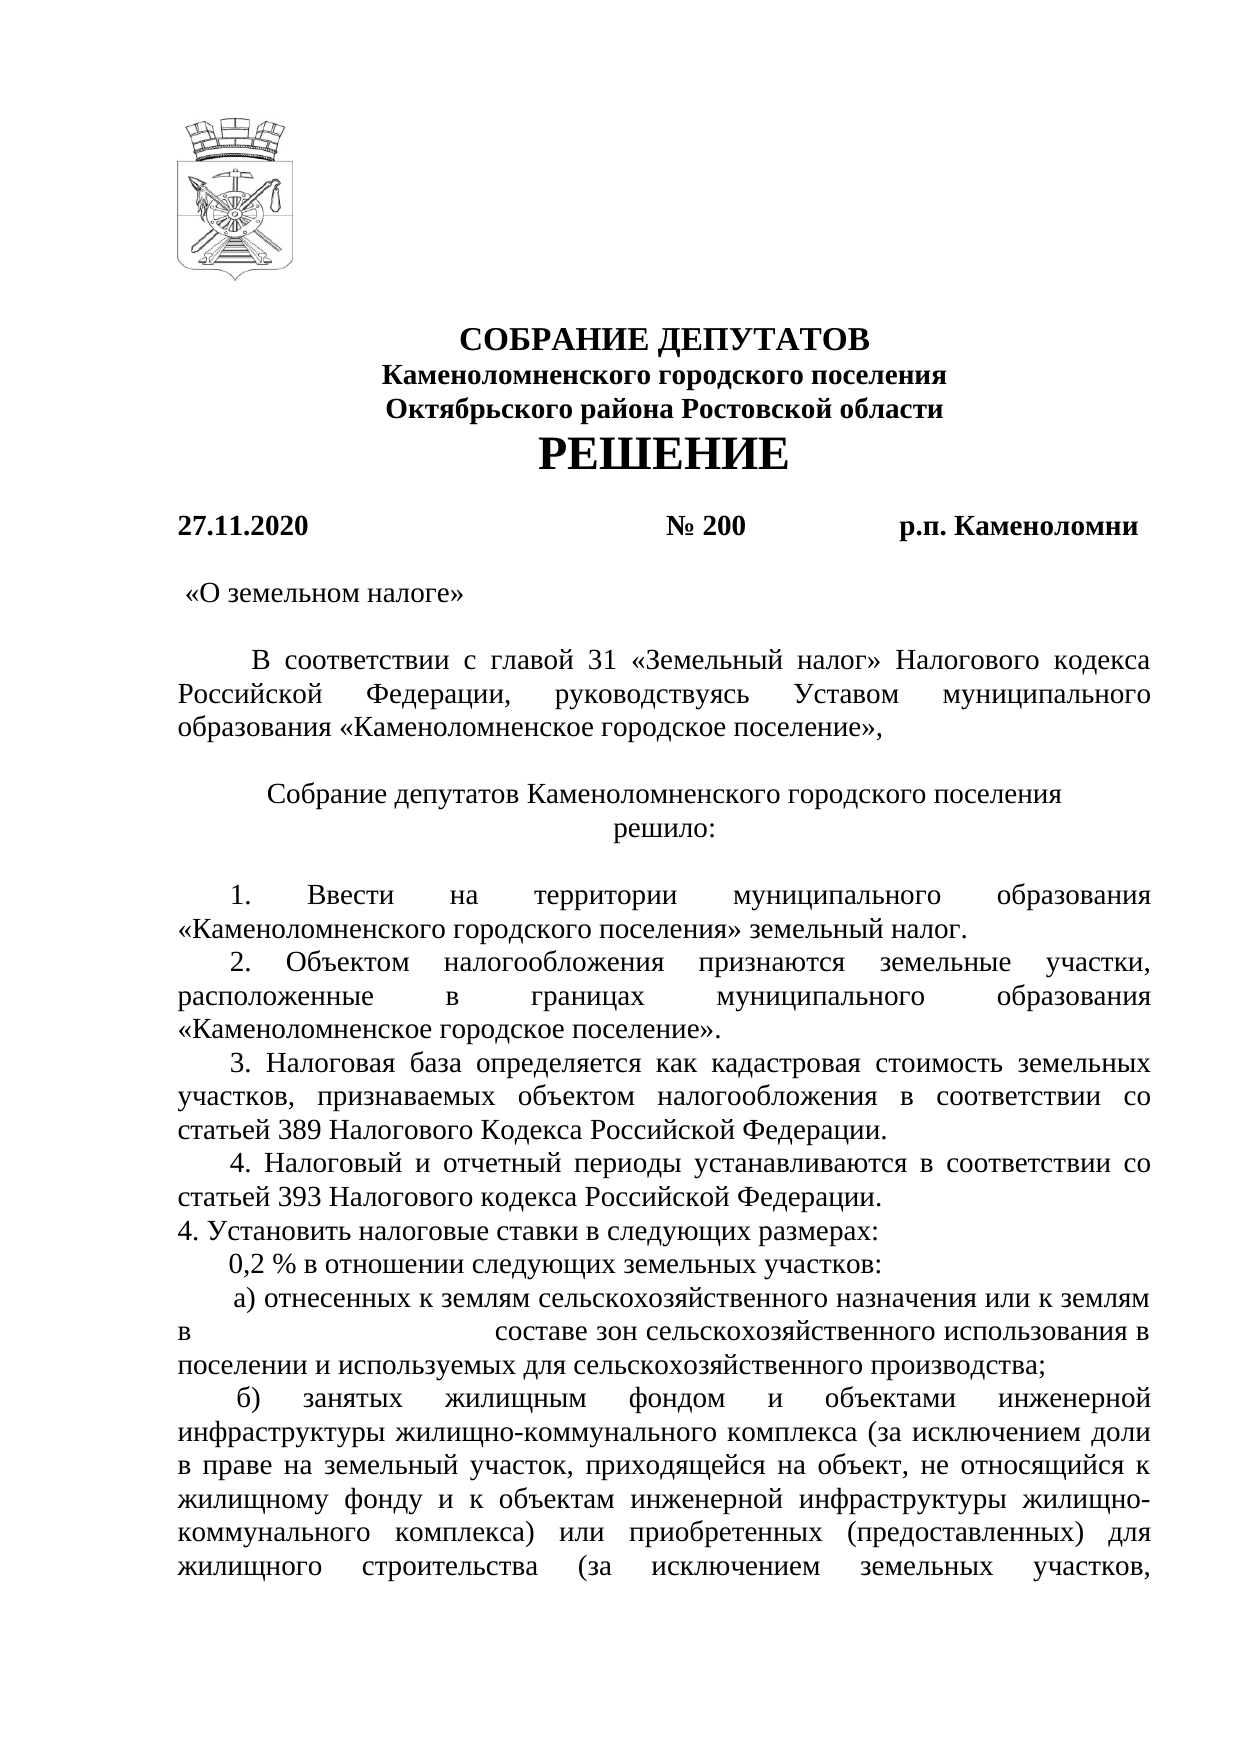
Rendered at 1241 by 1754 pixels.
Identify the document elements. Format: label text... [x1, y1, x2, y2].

text решение [177, 424, 1152, 479]
text 3. Налоговая база определяется как кадастровая стоимость земельных участков, признаваемых объектом налогообложения в соответствии со статьей 389 Налогового Кодекса Российской Федерации. [177, 1045, 1152, 1146]
text собрание депутатов [177, 319, 1152, 357]
text Каменоломненского городского поселения [177, 357, 1152, 391]
text В соответствии с главой 31 «Земельный налог» Налогового кодекса Российской Федерации, руководствуясь Уставом муниципального образования «Каменоломненское городское поселение», [177, 642, 1152, 743]
text 1. Ввести на территории муниципального образования «Каменоломненского городского поселения» земельный налог. [177, 877, 1152, 944]
text 4. Налоговый и отчетный периоды устанавливаются в соответствии со статьей 393 Налогового кодекса Российской Федерации. [177, 1146, 1152, 1213]
text 4. Установить налоговые ставки в следующих размерах: [177, 1213, 1152, 1246]
text а) отнесенных к землям сельскохозяйственного назначения или к землям в составе зон сельскохозяйственного использования в поселении и используемых для сельскохозяйственного производства; [177, 1280, 1152, 1380]
text 27.11.2020 № 200 р.п. Каменоломни [133, 508, 1152, 542]
text Октябрьского района Ростовской области [177, 391, 1152, 424]
text 2. Объектом налогообложения признаются земельные участки, расположенные в границах муниципального образования «Каменоломненское городское поселение». [177, 944, 1152, 1045]
text 0,2 % в отношении следующих земельных участков: [177, 1246, 1152, 1280]
table_header «О земельном налоге» [166, 575, 635, 609]
picture [177, 118, 293, 281]
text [177, 1380, 1152, 1582]
text решило: [177, 810, 1152, 844]
text Собрание депутатов Каменоломненского городского поселения [177, 777, 1152, 810]
